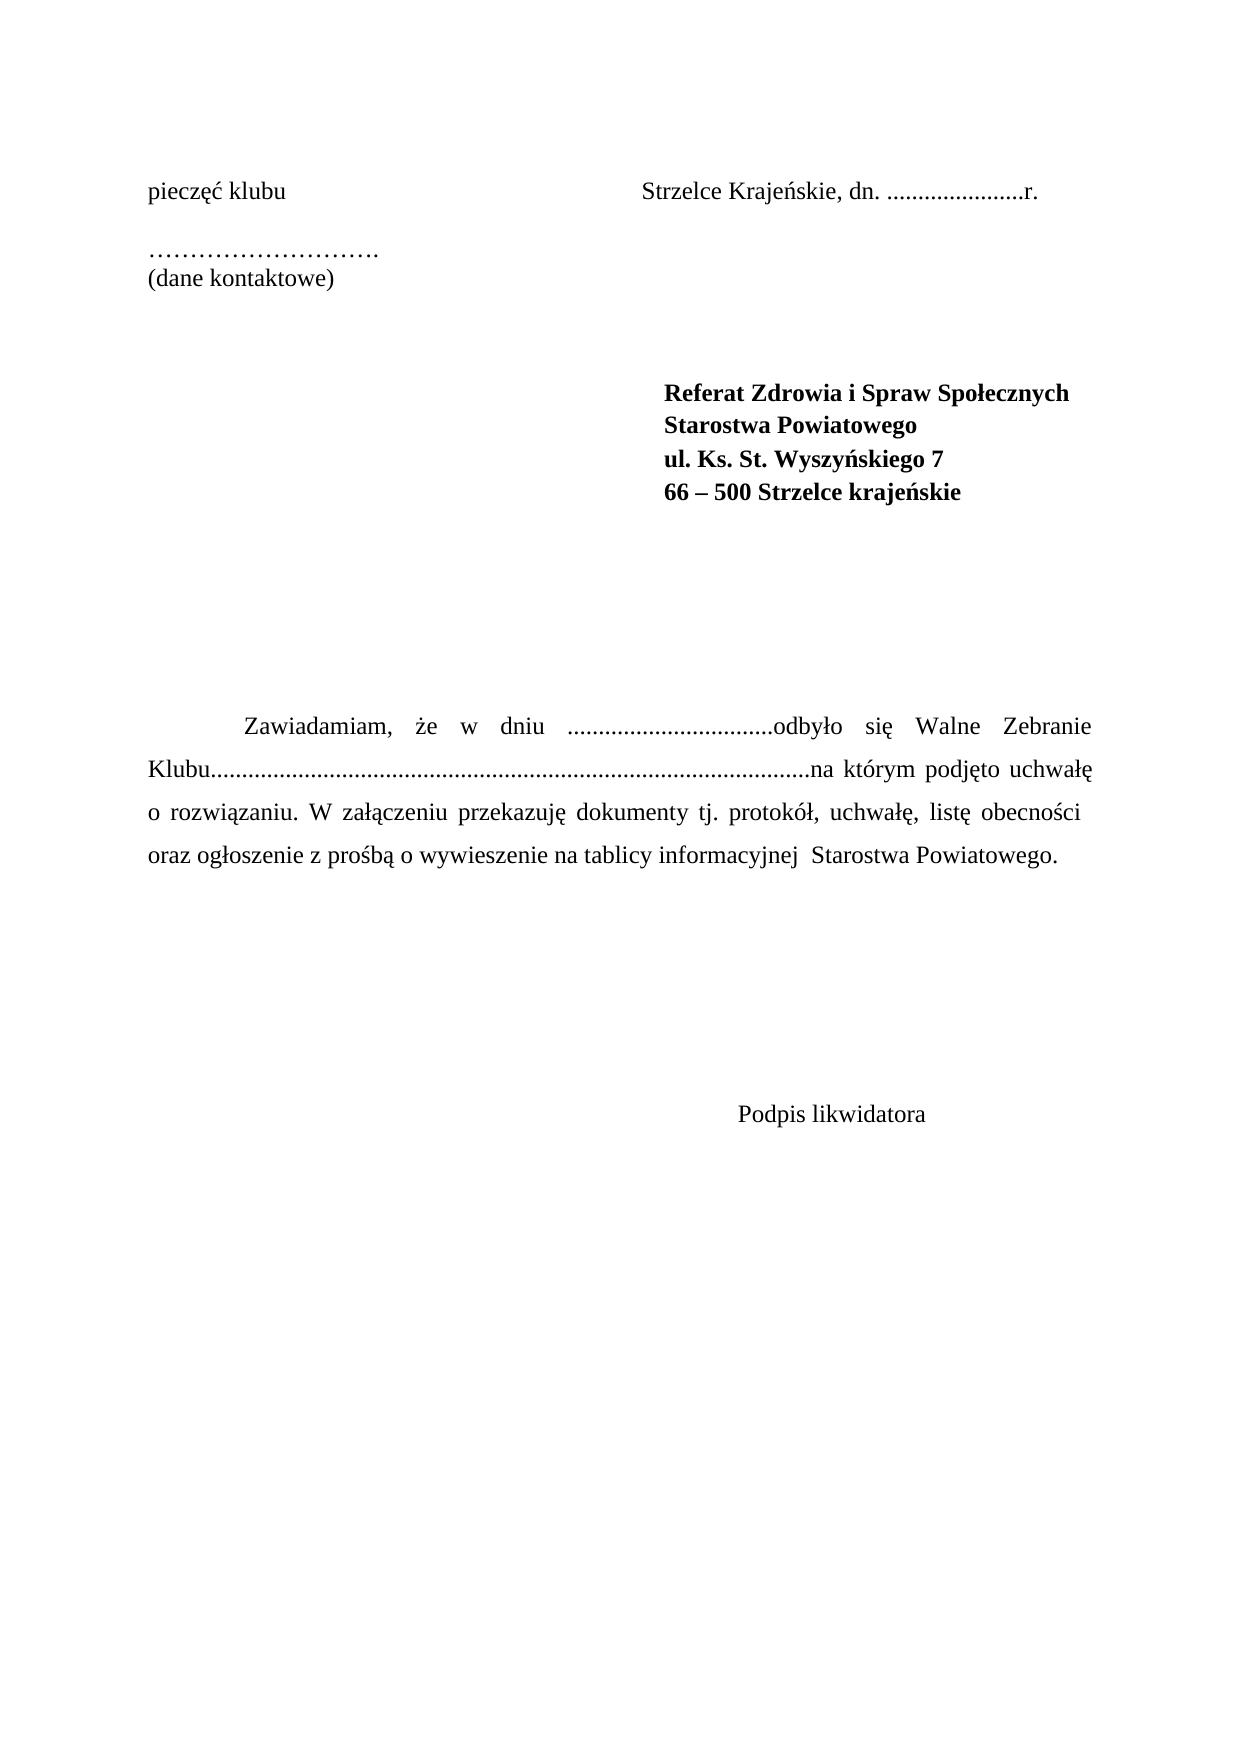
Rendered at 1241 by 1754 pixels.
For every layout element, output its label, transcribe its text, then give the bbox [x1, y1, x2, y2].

text ul. Ks. St. Wyszyńskiego 7 [590, 444, 1093, 472]
text ………………………. [148, 234, 1093, 263]
text 66 – 500 Strzelce krajeńskie [590, 477, 1093, 505]
text Zawiadamiam, że w dniu .................................odbyło się Walne Zebranie Klubu................................................................................................na którym podjęto uchwałę o rozwiązaniu. W załączeniu przekazuję dokumenty tj. protokół, uchwałę, listę obecności oraz ogłoszenie z prośbą o wywieszenie na tablicy informacyjnej Starostwa Powiatowego. [148, 711, 1093, 869]
text Starostwa Powiatowego [590, 411, 1093, 439]
text pieczęć klubu Strzelce Krajeńskie, dn. ......................r. [148, 176, 1093, 205]
text (dane kontaktowe) [148, 263, 1093, 291]
text Referat Zdrowia i Spraw Społecznych [590, 378, 1093, 406]
text Podpis likwidatora [664, 1099, 1093, 1128]
